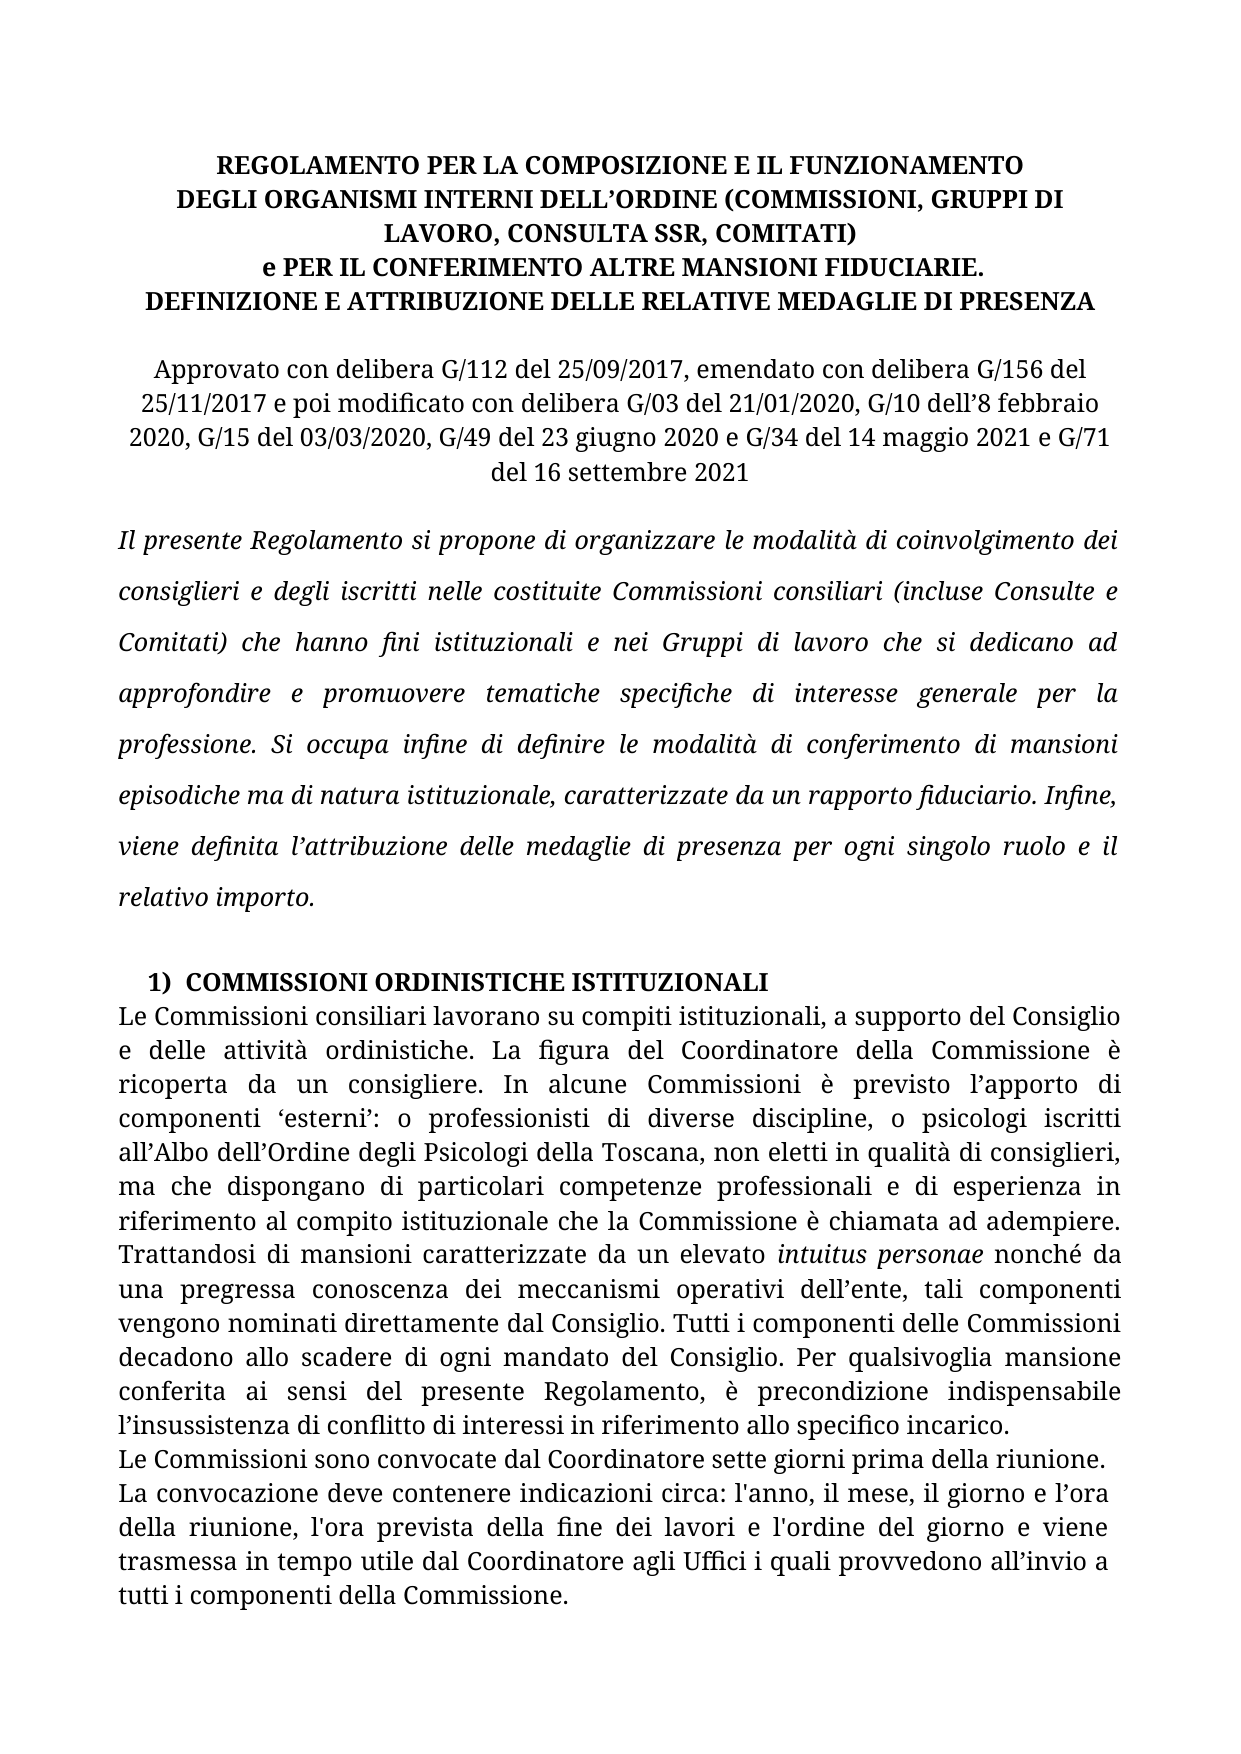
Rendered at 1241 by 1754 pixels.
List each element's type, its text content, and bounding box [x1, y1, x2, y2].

text REGOLAMENTO PER LA COMPOSIZIONE E IL FUNZIONAMENTO [118, 148, 1122, 182]
text Approvato con delibera G/112 del 25/09/2017, emendato con delibera G/156 del 25/11/2017 e poi modificato con delibera G/03 del 21/01/2020, G/10 dell’8 febbraio 2020, G/15 del 03/03/2020, G/49 del 23 giugno 2020 e G/34 del 14 maggio 2021 e G/71 del 16 settembre 2021 [118, 352, 1122, 488]
list COMMISSIONI ORDINISTICHE ISTITUZIONALI [148, 965, 1122, 999]
text Le Commissioni consiliari lavorano su compiti istituzionali, a supporto del Consiglio e delle attività ordinistiche. La figura del Coordinatore della Commissione è ricoperta da un consigliere. In alcune Commissioni è previsto l’apporto di componenti ‘esterni’: o professionisti di diverse discipline, o psicologi iscritti all’Albo dell’Ordine degli Psicologi della Toscana, non eletti in qualità di consiglieri, ma che dispongano di particolari competenze professionali e di esperienza in riferimento al compito istituzionale che la Commissione è chiamata ad adempiere. Trattandosi di mansioni caratterizzate da un elevato intuitus personae nonché da una pregressa conoscenza dei meccanismi operativi dell’ente, tali componenti vengono nominati direttamente dal Consiglio. Tutti i componenti delle Commissioni decadono allo scadere di ogni mandato del Consiglio. Per qualsivoglia mansione conferita ai sensi del presente Regolamento, è precondizione indispensabile l’insussistenza di conflitto di interessi in riferimento allo specifico incarico. [118, 999, 1122, 1442]
text Il presente Regolamento si propone di organizzare le modalità di coinvolgimento dei consiglieri e degli iscritti nelle costituite Commissioni consiliari (incluse Consulte e Comitati) che hanno fini istituzionali e nei Gruppi di lavoro che si dedicano ad approfondire e promuovere tematiche specifiche di interesse generale per la professione. Si occupa infine di definire le modalità di conferimento di mansioni episodiche ma di natura istituzionale, caratterizzate da un rapporto fiduciario. Infine, viene definita l’attribuzione delle medaglie di presenza per ogni singolo ruolo e il relativo importo. [118, 522, 1122, 914]
text Le Commissioni sono convocate dal Coordinatore sette giorni prima della riunione. [118, 1442, 1122, 1476]
text e PER IL CONFERIMENTO ALTRE MANSIONI FIDUCIARIE. [118, 250, 1122, 284]
text DEGLI ORGANISMI INTERNI DELL’ORDINE (COMMISSIONI, GRUPPI DI LAVORO, CONSULTA SSR, COMITATI) [118, 182, 1122, 250]
text DEFINIZIONE E ATTRIBUZIONE DELLE RELATIVE MEDAGLIE DI PRESENZA [118, 284, 1122, 318]
text La convocazione deve contenere indicazioni circa: l'anno, il mese, il giorno e l’ora della riunione, l'ora prevista della fine dei lavori e l'ordine del giorno e viene trasmessa in tempo utile dal Coordinatore agli Uffici i quali provvedono all’invio a tutti i componenti della Commissione. [118, 1476, 1110, 1612]
